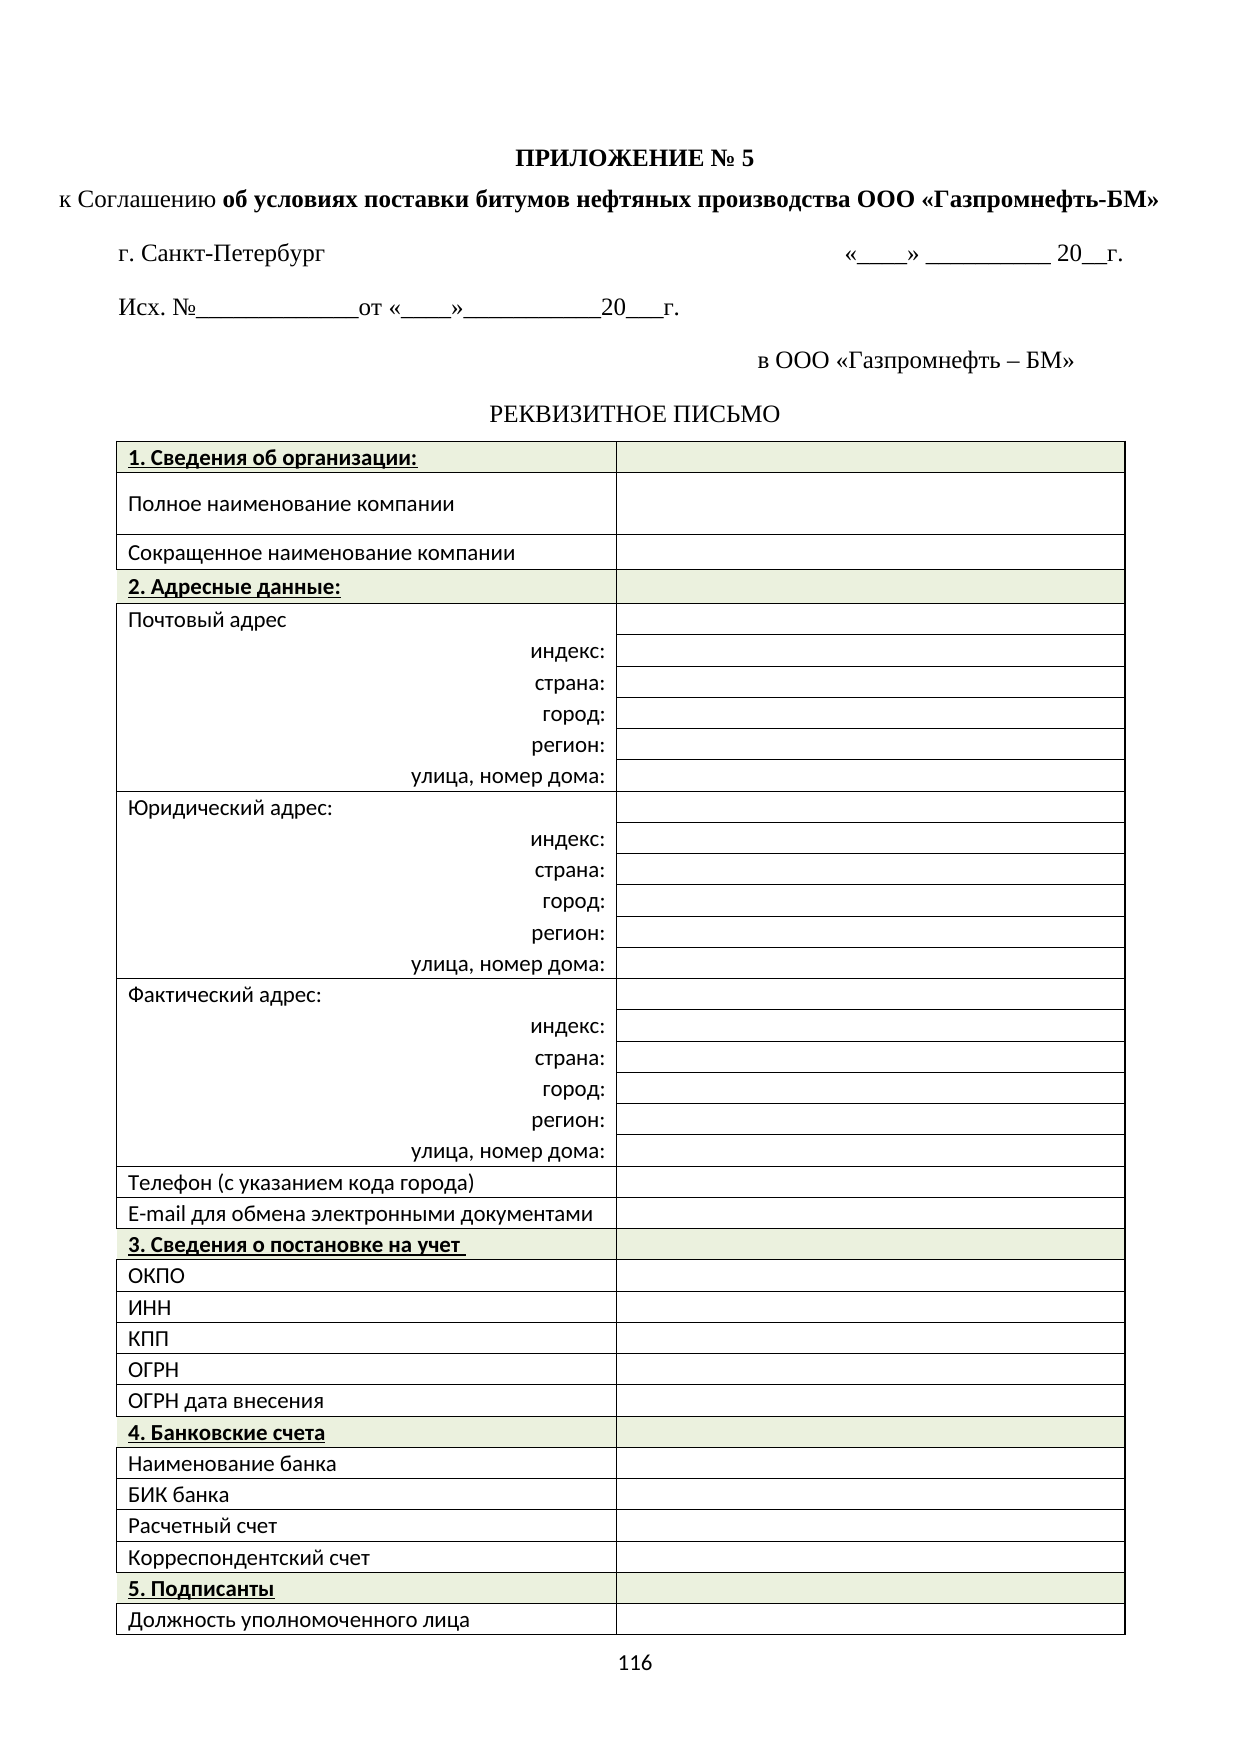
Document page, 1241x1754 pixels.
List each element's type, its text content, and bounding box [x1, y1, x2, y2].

text в ООО «Газпромнефть – БМ» [118, 346, 1152, 374]
text г. Санкт-Петербург «____» __________ 20__г. [88, 238, 1181, 267]
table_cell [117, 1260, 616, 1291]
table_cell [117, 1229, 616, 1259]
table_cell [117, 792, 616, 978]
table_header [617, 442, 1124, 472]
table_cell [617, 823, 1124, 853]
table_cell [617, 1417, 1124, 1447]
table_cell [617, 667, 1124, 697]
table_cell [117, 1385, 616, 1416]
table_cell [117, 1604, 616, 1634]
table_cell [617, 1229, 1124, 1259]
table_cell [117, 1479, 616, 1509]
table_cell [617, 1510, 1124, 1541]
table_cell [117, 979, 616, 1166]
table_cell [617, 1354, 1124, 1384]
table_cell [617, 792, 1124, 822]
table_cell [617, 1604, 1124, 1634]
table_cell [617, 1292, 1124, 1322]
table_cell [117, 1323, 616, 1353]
text к Соглашению об условиях поставки битумов нефтяных производства ООО «Газпромнефть-БМ» [59, 184, 1181, 213]
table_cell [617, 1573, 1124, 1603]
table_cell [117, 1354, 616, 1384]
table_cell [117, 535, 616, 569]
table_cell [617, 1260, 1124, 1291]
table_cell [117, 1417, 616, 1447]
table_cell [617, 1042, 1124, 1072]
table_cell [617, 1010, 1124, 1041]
text Исх. №_____________от «____»___________20___г. [118, 292, 1152, 321]
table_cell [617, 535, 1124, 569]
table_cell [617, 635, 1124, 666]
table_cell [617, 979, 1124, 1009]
text ПРИЛОЖЕНИЕ № 5 [118, 143, 1152, 172]
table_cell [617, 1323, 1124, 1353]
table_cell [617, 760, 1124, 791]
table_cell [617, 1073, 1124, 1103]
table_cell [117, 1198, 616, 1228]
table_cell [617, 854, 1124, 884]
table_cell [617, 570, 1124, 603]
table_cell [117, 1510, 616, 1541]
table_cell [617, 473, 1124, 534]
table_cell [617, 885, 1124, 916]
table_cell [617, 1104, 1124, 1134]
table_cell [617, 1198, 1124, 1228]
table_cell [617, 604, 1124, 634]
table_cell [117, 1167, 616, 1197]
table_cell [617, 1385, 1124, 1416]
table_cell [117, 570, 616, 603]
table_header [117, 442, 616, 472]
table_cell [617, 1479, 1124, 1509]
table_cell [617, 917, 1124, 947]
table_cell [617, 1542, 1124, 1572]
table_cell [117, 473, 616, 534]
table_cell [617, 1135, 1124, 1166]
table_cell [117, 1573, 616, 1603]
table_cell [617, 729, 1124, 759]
text РЕКВИЗИТНОЕ ПИСЬМО [118, 399, 1152, 428]
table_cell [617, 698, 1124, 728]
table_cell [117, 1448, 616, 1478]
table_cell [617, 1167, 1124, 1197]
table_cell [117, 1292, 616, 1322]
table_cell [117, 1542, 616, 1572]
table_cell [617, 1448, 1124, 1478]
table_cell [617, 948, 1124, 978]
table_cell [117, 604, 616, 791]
